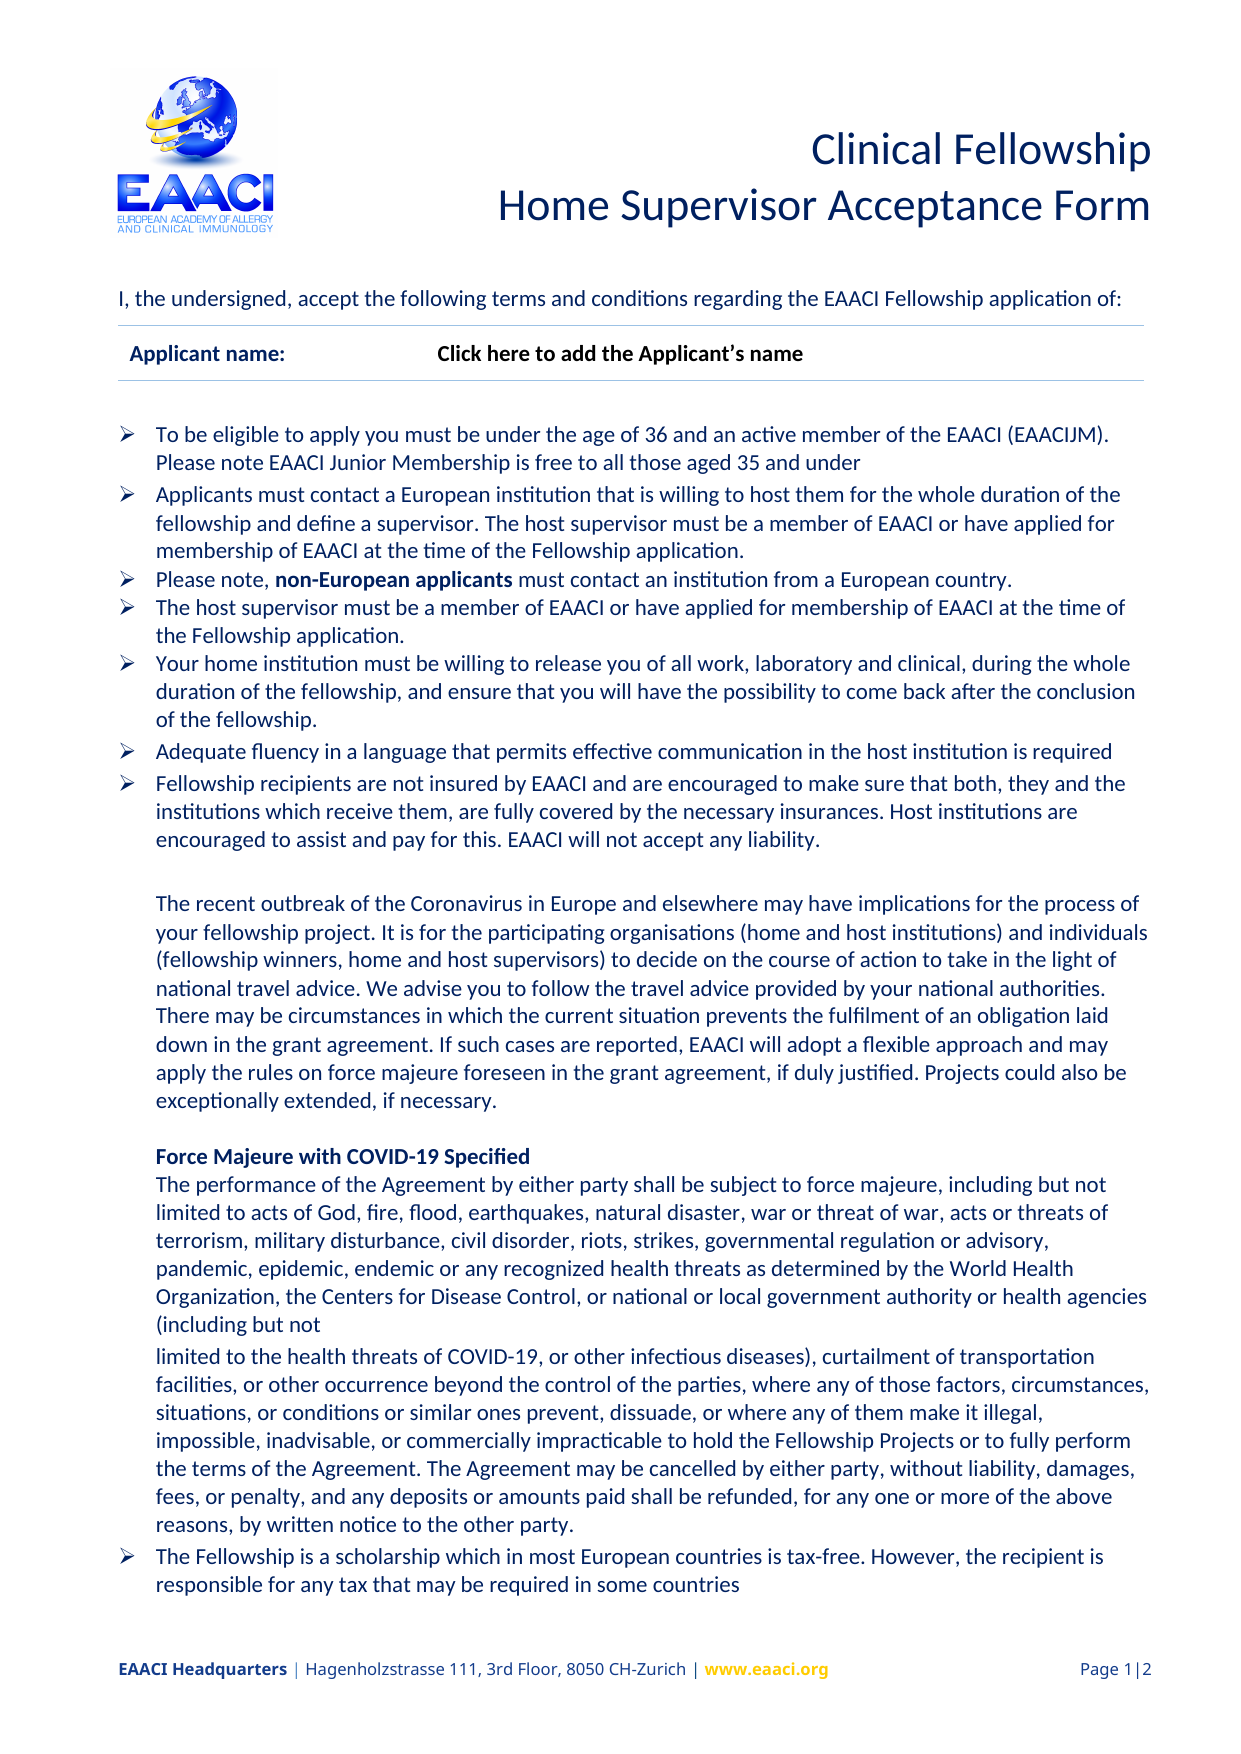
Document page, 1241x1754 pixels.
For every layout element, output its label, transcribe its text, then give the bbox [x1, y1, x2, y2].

picture [109, 68, 279, 238]
list Fellowship recipients are not insured by EAACI and are encouraged to make sure that both, they and the institutions which receive them, are fully covered by the necessary insurances. Host institutions are encouraged to assist and pay for this. EAACI will not accept any liability. [118, 769, 1152, 853]
list limited to the health threats of COVID-19, or other infectious diseases), curtailment of transportation facilities, or other occurrence beyond the control of the parties, where any of those factors, circumstances, situations, or conditions or similar ones prevent, dissuade, or where any of them make it illegal, impossible, inadvisable, or commercially impracticable to hold the Fellowship Projects or to fully perform the terms of the Agreement. The Agreement may be cancelled by either party, without liability, damages, fees, or penalty, and any deposits or amounts paid shall be refunded, for any one or more of the above reasons, by written notice to the other party. [156, 1342, 1152, 1538]
list To be eligible to apply you must be under the age of 36 and an active member of the EAACI (EAACIJM). Please note EAACI Junior Membership is free to all those aged 35 and under [118, 420, 1152, 476]
list Applicants must contact a European institution that is willing to host them for the whole duration of the fellowship and define a supervisor. The host supervisor must be a member of EAACI or have applied for membership of EAACI at the time of the Fellowship application. [118, 481, 1152, 565]
list The performance of the Agreement by either party shall be subject to force majeure, including but not limited to acts of God, fire, flood, earthquakes, natural disaster, war or threat of war, acts or threats of terrorism, military disturbance, civil disorder, riots, strikes, governmental regulation or advisory, pandemic, epidemic, endemic or any recognized health threats as determined by the World Health Organization, the Centers for Disease Control, or national or local government authority or health agencies (including but not [156, 1170, 1152, 1338]
text I, the undersigned, accept the following terms and conditions regarding the EAACI Fellowship application of: [118, 284, 1152, 313]
list Your home institution must be willing to release you of all work, laboratory and clinical, during the whole duration of the fellowship, and ensure that you will have the possibility to come back after the conclusion of the fellowship. [118, 649, 1152, 733]
list Force Majeure with COVID-19 Specified [156, 1142, 1152, 1170]
list The Fellowship is a scholarship which in most European countries is tax-free. However, the recipient is responsible for any tax that may be required in some countries [118, 1542, 1152, 1598]
list The host supervisor must be a member of EAACI or have applied for membership of EAACI at the time of the Fellowship application. [118, 593, 1152, 649]
list Please note, non-European applicants must contact an institution from a European country. [118, 565, 1152, 593]
table_header Applicant name: [118, 326, 426, 380]
list Adequate fluency in a language that permits effective communication in the host institution is required [118, 737, 1152, 765]
list The recent outbreak of the Coronavirus in Europe and elsewhere may have implications for the process of your fellowship project. It is for the participating organisations (home and host institutions) and individuals (fellowship winners, home and host supervisors) to decide on the course of action to take in the light of national travel advice. We advise you to follow the travel advice provided by your national authorities. There may be circumstances in which the current situation prevents the fulfilment of an obligation laid down in the grant agreement. If such cases are reported, EAACI will adopt a flexible approach and may apply the rules on force majeure foreseen in the grant agreement, if duly justified. Projects could also be exceptionally extended, if necessary. [156, 889, 1152, 1114]
